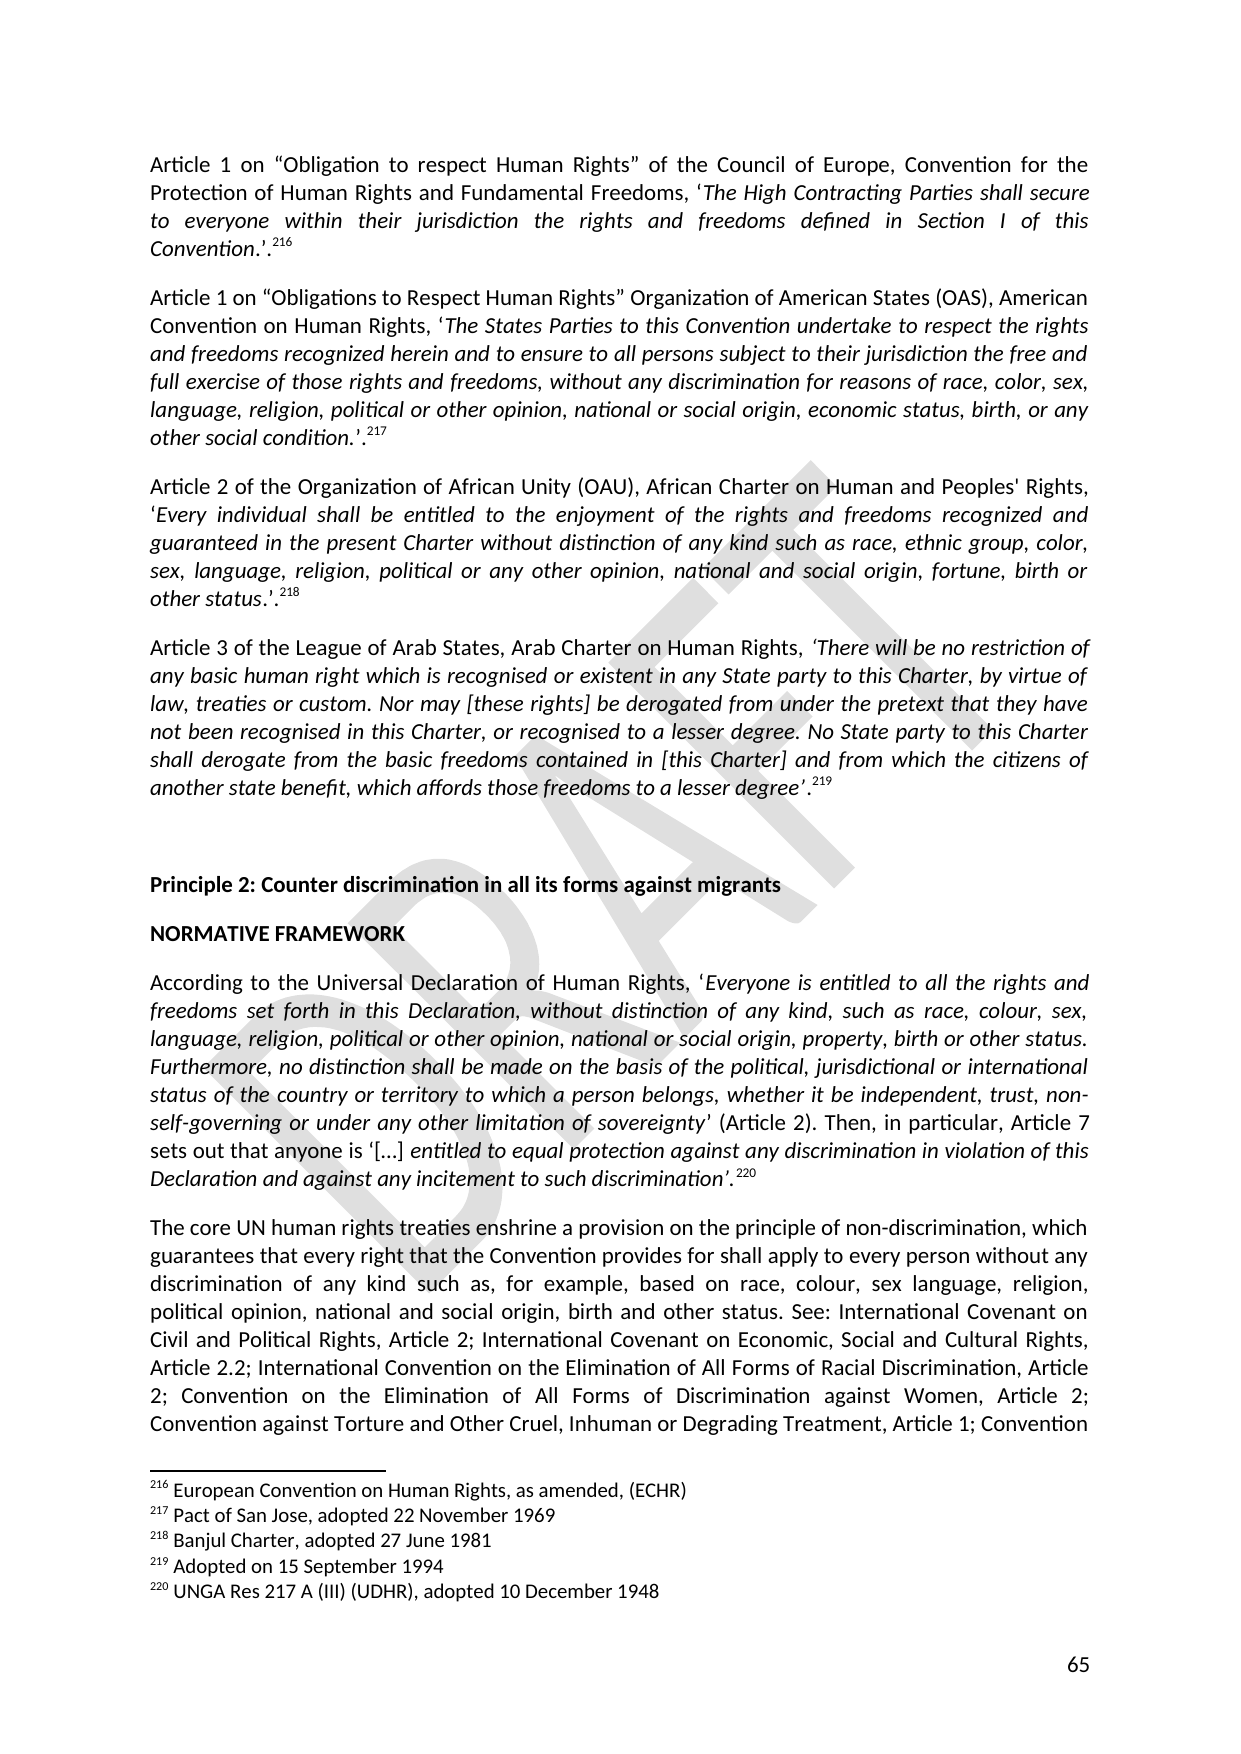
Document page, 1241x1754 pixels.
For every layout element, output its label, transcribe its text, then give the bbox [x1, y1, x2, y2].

text Article 3 of the League of Arab States, Arab Charter on Human Rights, ‘There will be no restriction of any basic human right which is recognised or existent in any State party to this Charter, by virtue of law, treaties or custom. Nor may [these rights] be derogated from under the pretext that they have not been recognised in this Charter, or recognised to a lesser degree. No State party to this Charter shall derogate from the basic freedoms contained in [this Charter] and from which the citizens of another state benefit, which affords those freedoms to a lesser degree’. [150, 633, 1090, 801]
text Article 1 on “Obligations to Respect Human Rights” Organization of American States (OAS), American Convention on Human Rights, ‘The States Parties to this Convention undertake to respect the rights and freedoms recognized herein and to ensure to all persons subject to their jurisdiction the free and full exercise of those rights and freedoms, without any discrimination for reasons of race, color, sex, language, religion, political or other opinion, national or social origin, economic status, birth, or any other social condition.’. [150, 283, 1090, 451]
text NORMATIVE FRAMEWORK [150, 919, 1090, 947]
text According to the Universal Declaration of Human Rights, ‘Everyone is entitled to all the rights and freedoms set forth in this Declaration, without distinction of any kind, such as race, colour, sex, language, religion, political or other opinion, national or social origin, property, birth or other status. Furthermore, no distinction shall be made on the basis of the political, jurisdictional or international status of the country or territory to which a person belongs, whether it be independent, trust, non-self-governing or under any other limitation of sovereignty’ (Article 2). Then, in particular, Article 7 sets out that anyone is ‘[…] entitled to equal protection against any discrimination in violation of this Declaration and against any incitement to such discrimination’. [150, 968, 1090, 1192]
text Article 1 on “Obligation to respect Human Rights” of the Council of Europe, Convention for the Protection of Human Rights and Fundamental Freedoms, ‘The High Contracting Parties shall secure to everyone within their jurisdiction the rights and freedoms defined in Section I of this Convention.’. [150, 150, 1090, 262]
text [150, 1213, 1090, 1437]
text Principle 2: Counter discrimination in all its forms against migrants [150, 871, 1090, 899]
text Article 2 of the Organization of African Unity (OAU), African Charter on Human and Peoples' Rights, ‘Every individual shall be entitled to the enjoyment of the rights and freedoms recognized and guaranteed in the present Charter without distinction of any kind such as race, ethnic group, color, sex, language, religion, political or any other opinion, national and social origin, fortune, birth or other status.’. [150, 472, 1090, 612]
